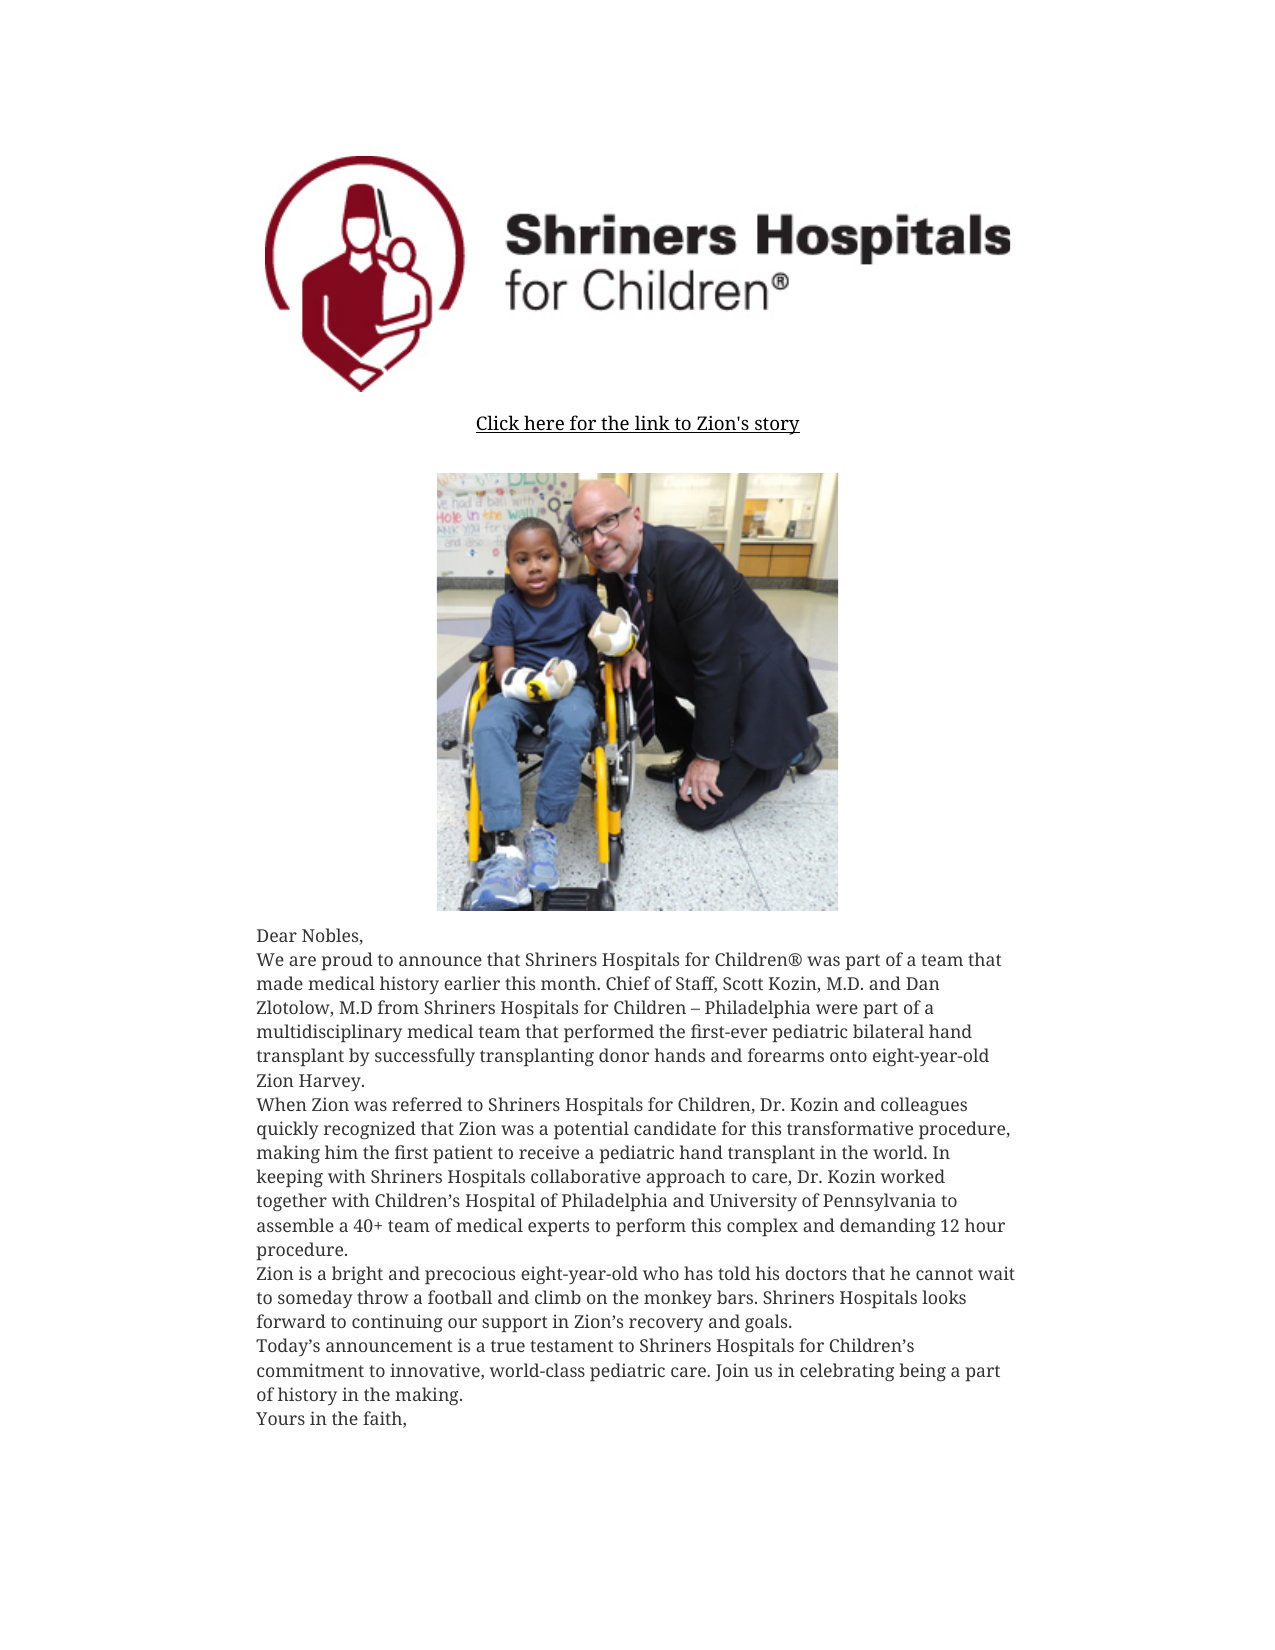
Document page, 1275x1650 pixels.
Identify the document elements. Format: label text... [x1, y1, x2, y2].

table_cell [238, 448, 1037, 1449]
table_header [238, 150, 1037, 397]
picture [436, 473, 839, 911]
picture [265, 156, 1011, 392]
table_cell Click here for the link to Zion's story [238, 398, 1037, 448]
